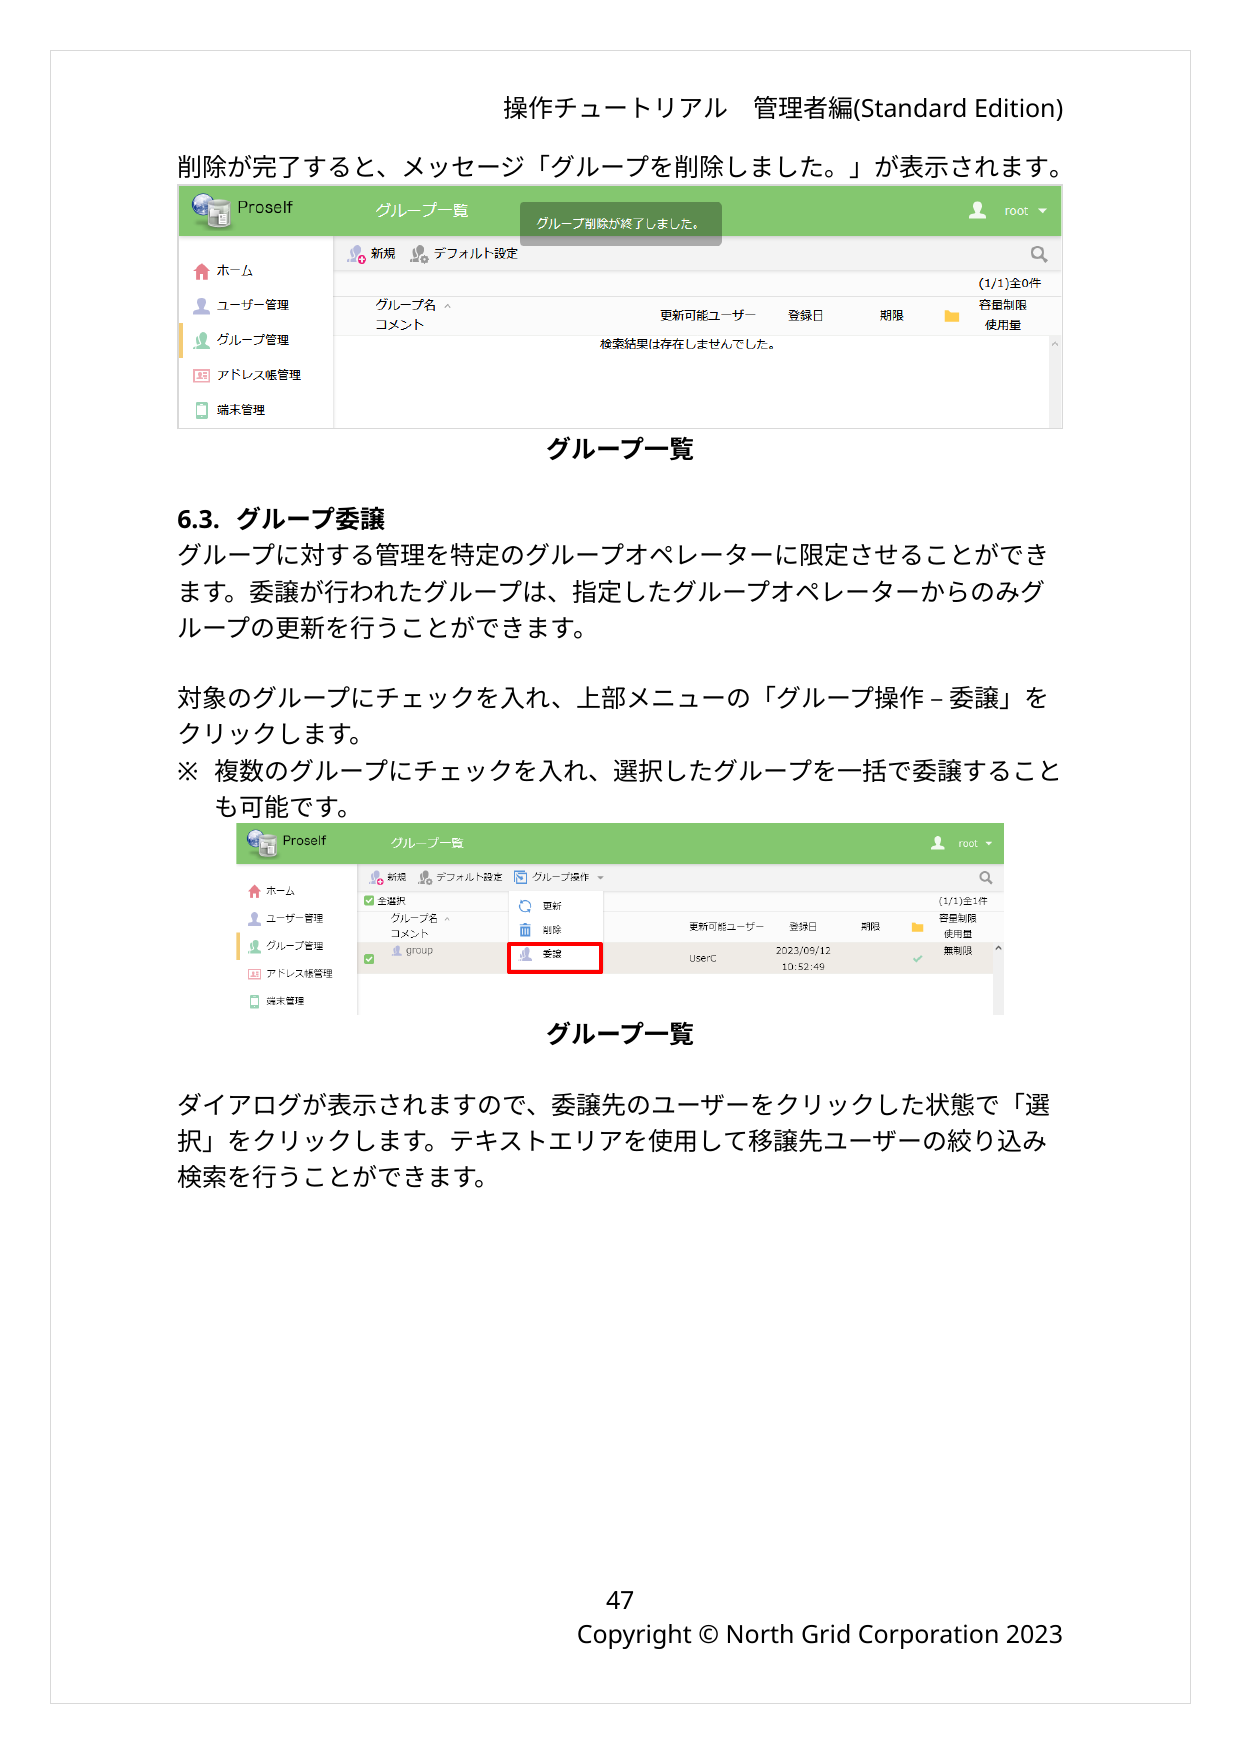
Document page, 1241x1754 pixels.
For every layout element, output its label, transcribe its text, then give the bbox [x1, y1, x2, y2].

picture [179, 186, 1062, 428]
list 複数のグループにチェックを入れ、選択したグループを一括で委譲することも可能です。 [177, 751, 1063, 824]
text グループ一覧 [177, 1015, 1063, 1051]
text グループ一覧 [177, 429, 1063, 466]
picture [236, 823, 1004, 1015]
text 対象のグループにチェックを入れ、上部メニューの「グループ操作 – 委譲」をクリックします。 [177, 679, 1063, 751]
subtitle グループ委譲 [177, 499, 1063, 536]
text ダイアログが表示されますので、委譲先のユーザーをクリックした状態で「選択」をクリックします。テキストエリアを使用して移譲先ユーザーの絞り込み検索を行うことができます。 [177, 1085, 1063, 1194]
text 削除が完了すると、メッセージ「グループを削除しました。」が表示されます。 [177, 148, 1063, 184]
text グループに対する管理を特定のグループオペレーターに限定させることができます。委譲が行われたグループは、指定したグループオペレーターからのみグループの更新を行うことができます。 [177, 536, 1063, 644]
